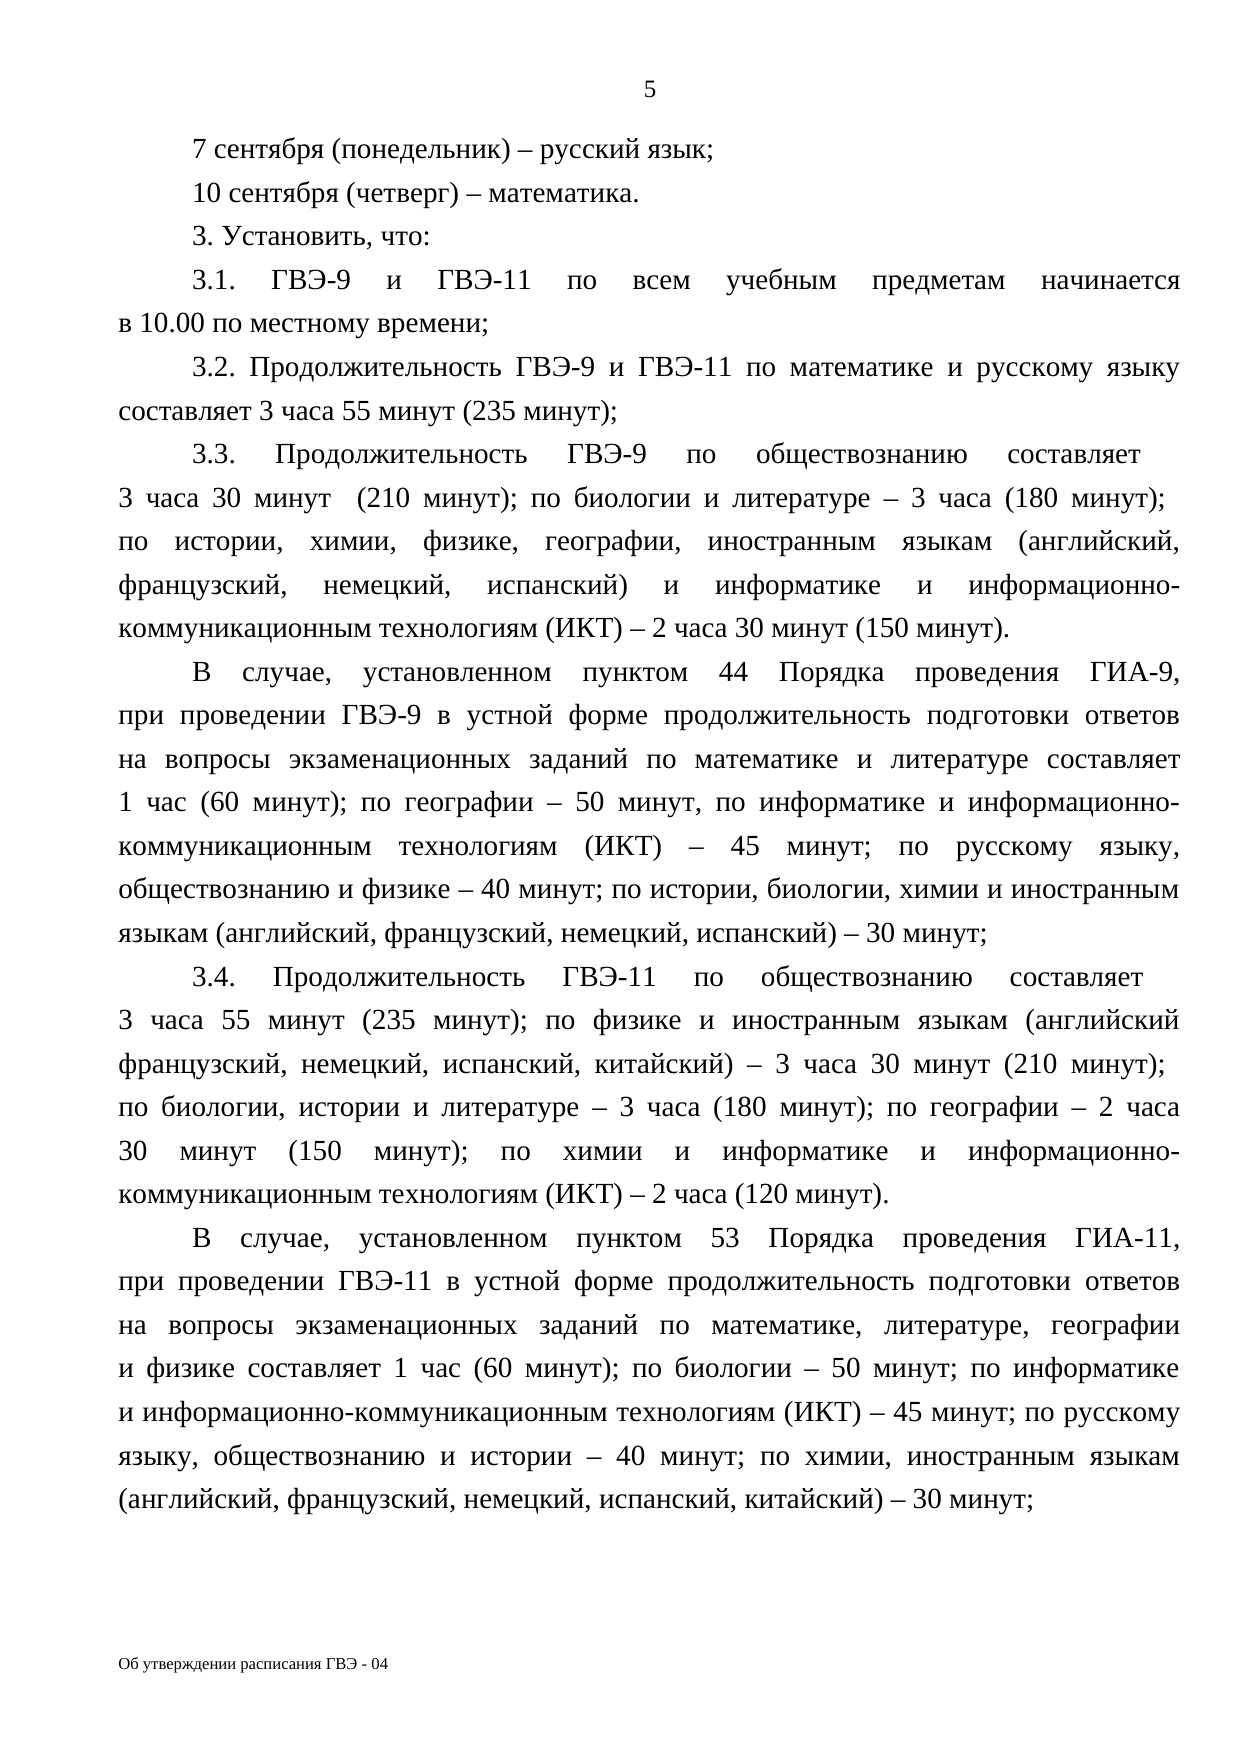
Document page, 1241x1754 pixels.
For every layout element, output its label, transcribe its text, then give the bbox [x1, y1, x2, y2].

text 3.4. Продолжительность ГВЭ-11 по обществознанию составляет 3 часа 55 минут (235 минут); по физике и иностранным языкам (английский французский, немецкий, испанский, китайский) – 3 часа 30 минут (210 минут); по биологии, истории и литературе – 3 часа (180 минут); по географии – 2 часа 30 минут (150 минут); по химии и информатике и информационно-коммуникационным технологиям (ИКТ) – 2 часа (120 минут). [118, 959, 1181, 1210]
text В случае, установленном пунктом 53 Порядка проведения ГИА-11, при проведении ГВЭ-11 в устной форме продолжительность подготовки ответов на вопросы экзаменационных заданий по математике, литературе, географии и физике составляет 1 час (60 минут); по биологии – 50 минут; по информатике и информационно-коммуникационным технологиям (ИКТ) – 45 минут; по русскому языку, обществознанию и истории – 40 минут; по химии, иностранным языкам (английский, французский, немецкий, испанский, китайский) – 30 минут; [118, 1220, 1181, 1515]
text 3.1. ГВЭ-9 и ГВЭ-11 по всем учебным предметам начинается в 10.00 по местному времени; [118, 262, 1181, 339]
text В случае, установленном пунктом 44 Порядка проведения ГИА-9, при проведении ГВЭ-9 в устной форме продолжительность подготовки ответов на вопросы экзаменационных заданий по математике и литературе составляет 1 час (60 минут); по географии – 50 минут, по информатике и информационно-коммуникационным технологиям (ИКТ) – 45 минут; по русскому языку, обществознанию и физике – 40 минут; по истории, биологии, химии и иностранным языкам (английский, французский, немецкий, испанский) – 30 минут; [118, 654, 1181, 949]
text 7 сентября (понедельник) – русский язык; [118, 131, 1181, 165]
text 3.2. Продолжительность ГВЭ-9 и ГВЭ-11 по математике и русскому языку составляет 3 часа 55 минут (235 минут); [118, 349, 1181, 426]
text 3. Установить, что: [118, 218, 1181, 252]
text 10 сентября (четверг) – математика. [118, 175, 1181, 208]
text 3.3. Продолжительность ГВЭ-9 по обществознанию составляет 3 часа 30 минут (210 минут); по биологии и литературе – 3 часа (180 минут); по истории, химии, физике, географии, иностранным языкам (английский, французский, немецкий, испанский) и информатике и информационно-коммуникационным технологиям (ИКТ) – 2 часа 30 минут (150 минут). [118, 436, 1181, 644]
